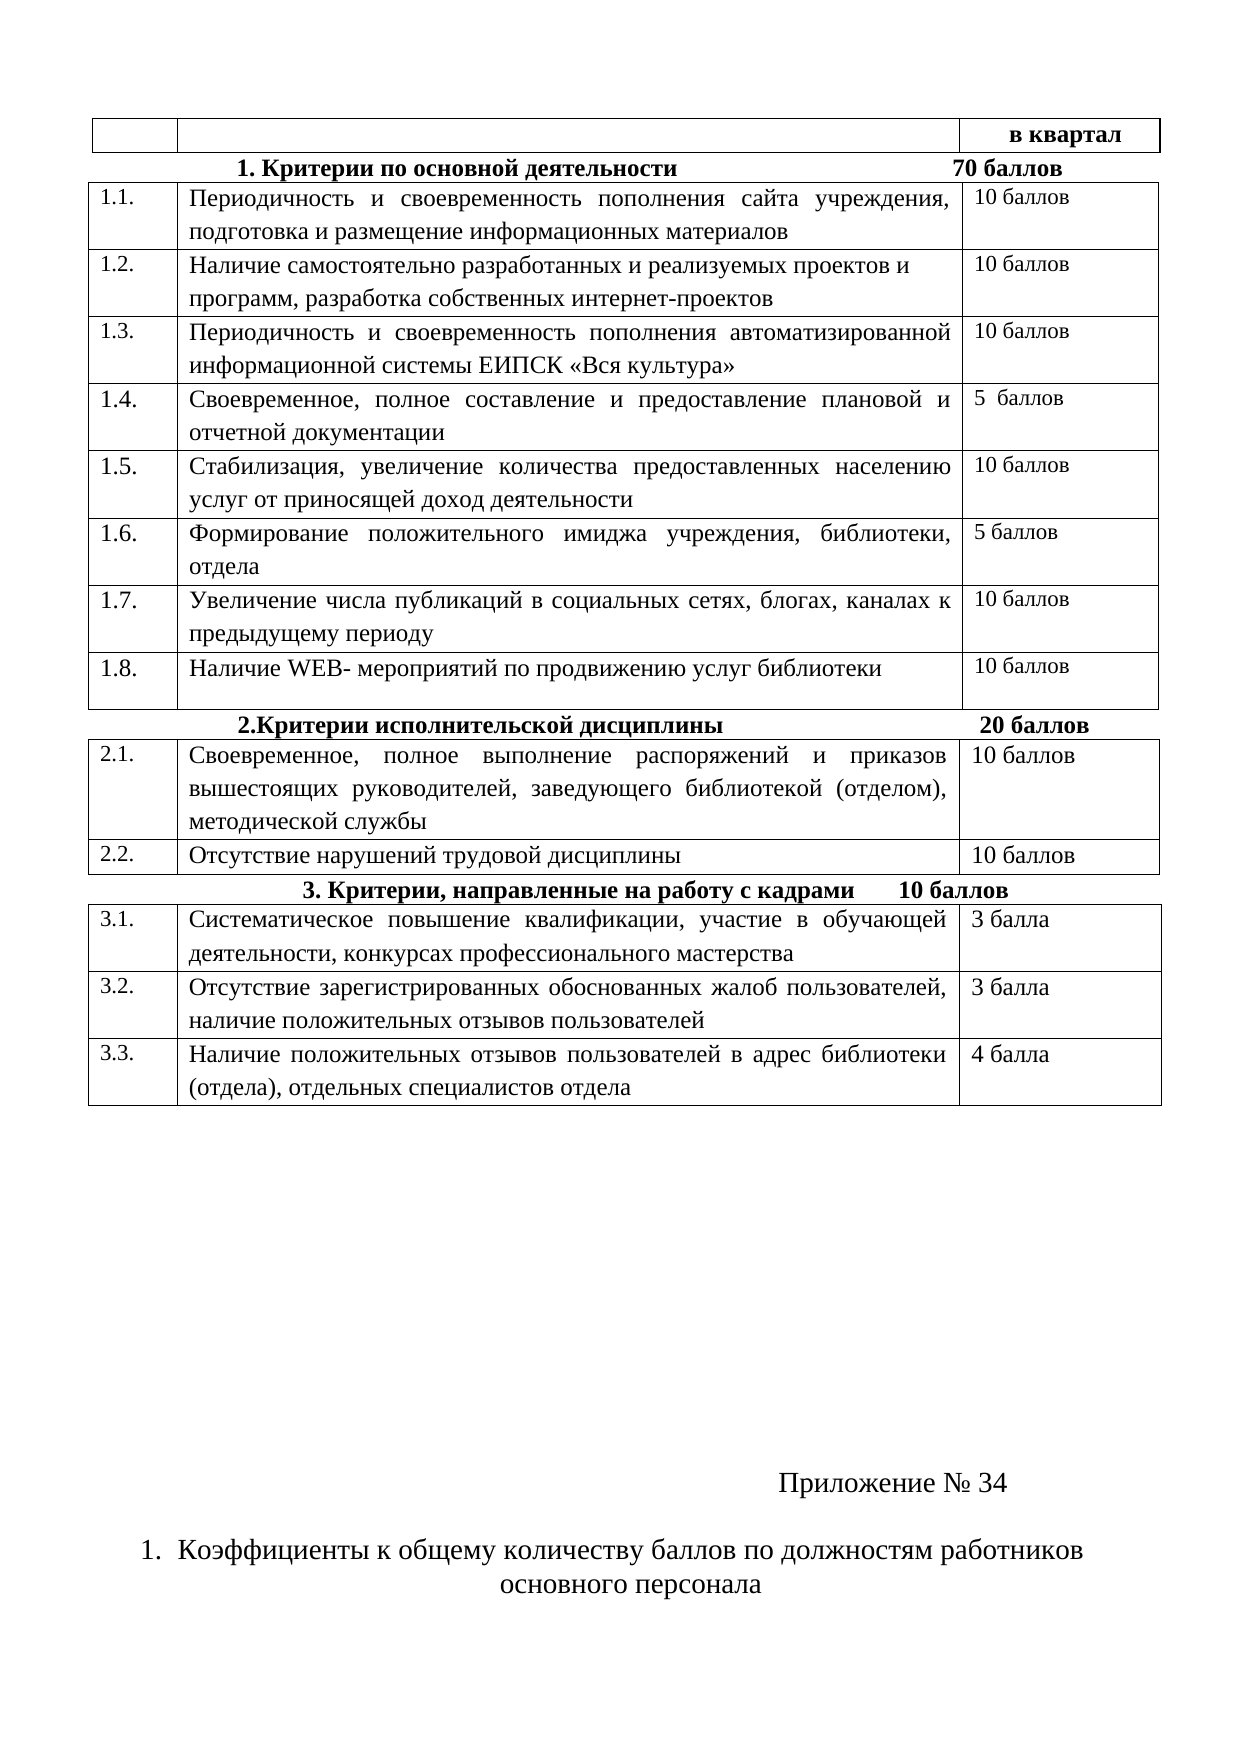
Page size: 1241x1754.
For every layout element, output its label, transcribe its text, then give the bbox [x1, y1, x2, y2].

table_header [178, 119, 959, 152]
table_header №№ [93, 119, 177, 152]
table_cell 3.3. [89, 1039, 177, 1105]
table_cell Отсутствие зарегистрированных обоснованных жалоб пользователей, наличие положительных отзывов пользователей [178, 972, 959, 1038]
table_cell Стабилизация, увеличение количества предоставленных населению услуг от приносящей доход деятельности [178, 451, 962, 517]
table_cell 10 баллов [960, 840, 1159, 874]
table_cell 10 баллов [963, 250, 1158, 316]
table_cell Формирование положительного имиджа учреждения, библиотеки, отдела [178, 519, 962, 584]
table_cell Отсутствие нарушений трудовой дисциплины [178, 840, 959, 874]
text Приложение № 34 [74, 1465, 1150, 1499]
table_header 10 баллов [960, 740, 1159, 839]
table_cell Своевременное, полное составление и предоставление плановой и отчетной документации [178, 384, 962, 450]
text 2.Критерии исполнительской дисциплины 20 баллов [177, 710, 1150, 739]
table_cell 10 баллов [963, 451, 1158, 517]
table_header Своевременное, полное выполнение распоряжений и приказов вышестоящих руководителей, заведующего библиотекой (отделом), методической службы [178, 740, 959, 839]
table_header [960, 119, 1159, 152]
table_cell 1.2. [89, 250, 177, 316]
table_cell 10 баллов [963, 653, 1158, 709]
table_cell 4 балла [960, 1039, 1161, 1105]
table_header 3 балла [960, 905, 1161, 971]
table_cell 5 баллов [963, 384, 1158, 450]
table_cell 10 баллов [963, 317, 1158, 383]
table_cell 2.2. [89, 840, 177, 874]
text 3. Критерии, направленные на работу с кадрами 10 баллов [74, 875, 1150, 903]
table_cell 10 баллов [963, 586, 1158, 652]
table_cell 3.2. [89, 972, 177, 1038]
text 1. Критерии по основной деятельности 70 баллов [149, 153, 1150, 182]
table_header 1.1. [89, 183, 177, 249]
table_header 2.1. [89, 740, 177, 839]
table_cell Наличие WEB- мероприятий по продвижению услуг библиотеки [178, 653, 962, 709]
table_cell 1.6. [89, 519, 177, 584]
table_cell 1.3. [89, 317, 177, 383]
table_header 10 баллов [963, 183, 1158, 249]
table_cell 1.7. [89, 586, 177, 652]
table_header Систематическое повышение квалификации, участие в обучающей деятельности, конкурсах профессионального мастерства [178, 905, 959, 971]
table_cell 1.4. [89, 384, 177, 450]
table_cell 5 баллов [963, 519, 1158, 584]
table_cell 1.5. [89, 451, 177, 517]
table_cell Наличие самостоятельно разработанных и реализуемых проектов и программ, разработка собственных интернет-проектов [178, 250, 962, 316]
table_header 3.1. [89, 905, 177, 971]
table_cell Периодичность и своевременность пополнения автоматизированной информационной системы ЕИПСК «Вся культура» [178, 317, 962, 383]
table_cell 3 балла [960, 972, 1161, 1038]
table_cell 1.8. [89, 653, 177, 709]
table_header Периодичность и своевременность пополнения сайта учреждения, подготовка и размещение информационных материалов [178, 183, 962, 249]
table_cell Увеличение числа публикаций в социальных сетях, блогах, каналах к предыдущему периоду [178, 586, 962, 652]
table_cell Наличие положительных отзывов пользователей в адрес библиотеки (отдела), отдельных специалистов отдела [178, 1039, 959, 1105]
list Коэффициенты к общему количеству баллов по должностям работников основного персонала [74, 1532, 1150, 1599]
